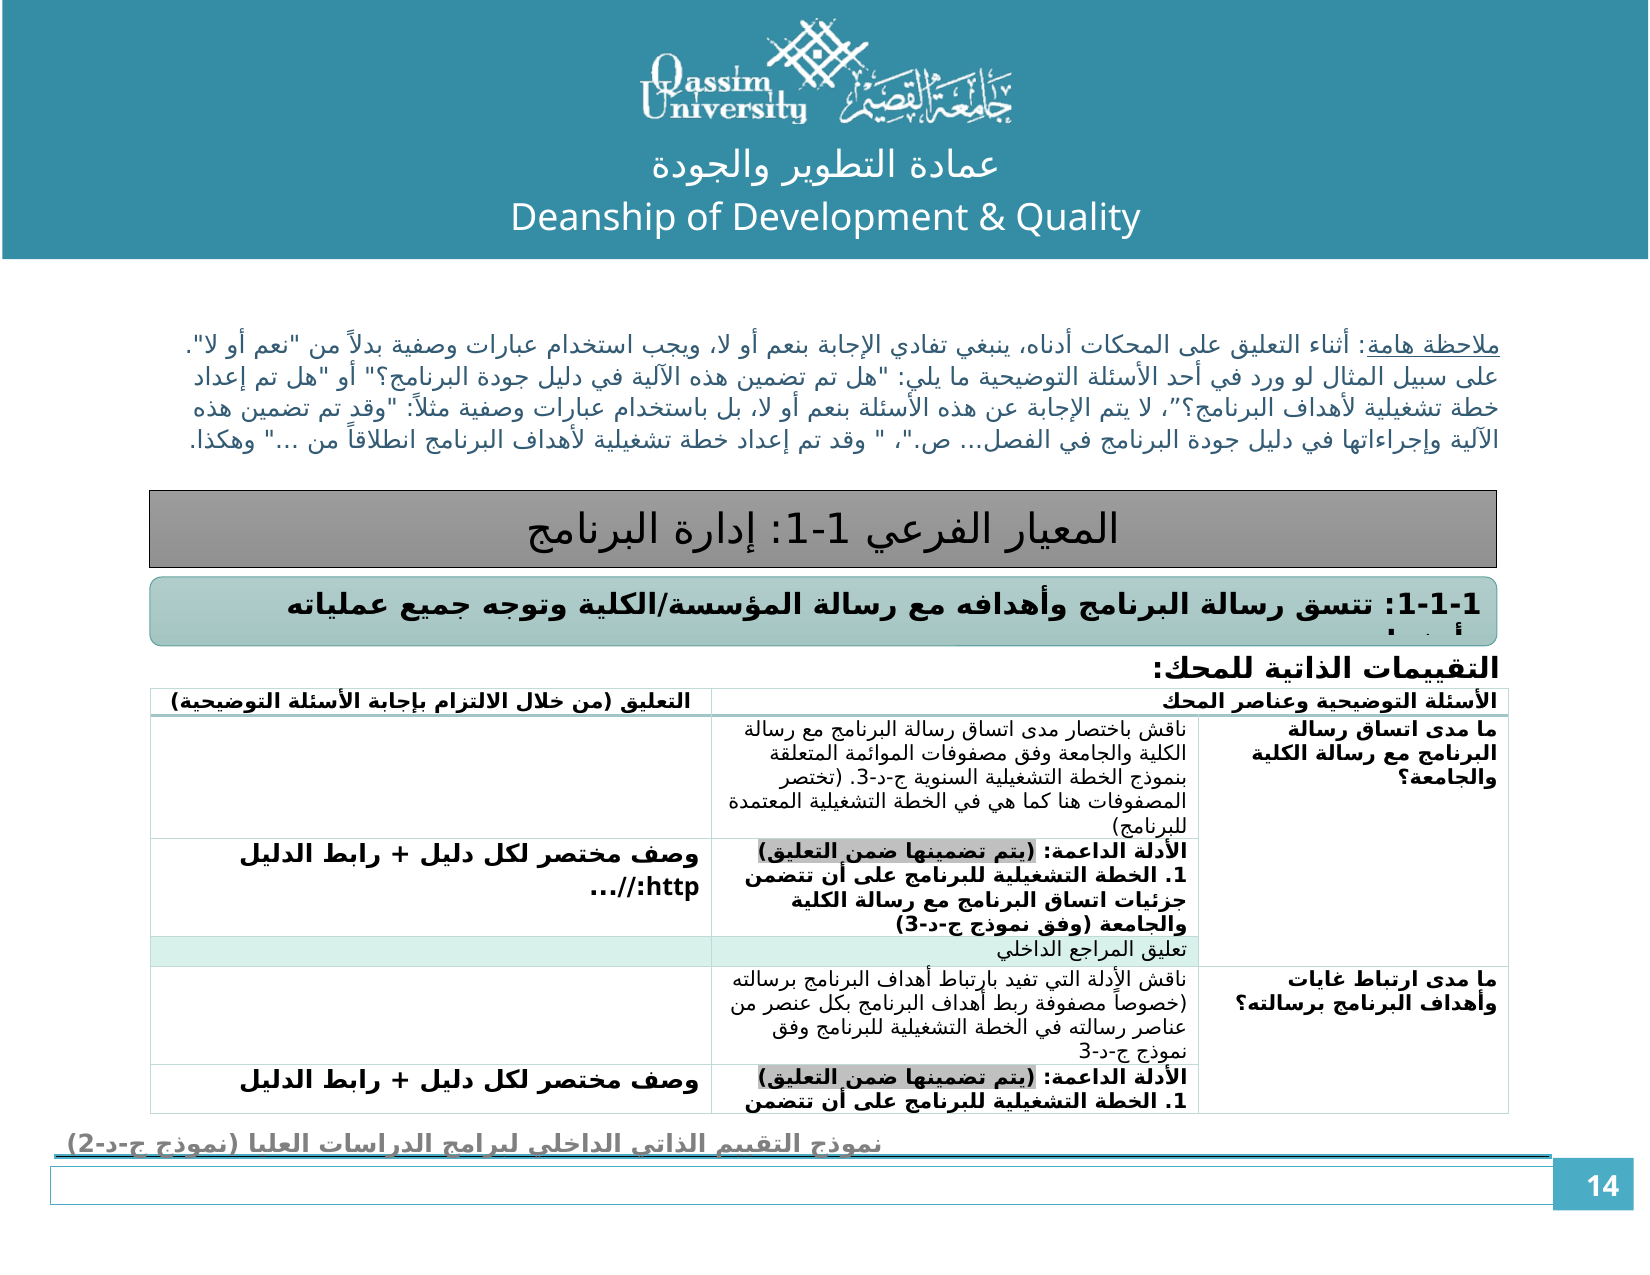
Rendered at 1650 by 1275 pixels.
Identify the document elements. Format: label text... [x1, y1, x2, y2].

table_cell [151, 937, 711, 966]
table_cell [712, 1065, 1198, 1113]
table_cell [151, 717, 711, 838]
text ملاحظة هامة: أثناء التعليق على المحكات أدناه، ينبغي تفادي الإجابة بنعم أو لا، ويجب استخدام عبارات وصفية بدلاً من "نعم أو لا". على سبيل المثال لو ورد في أحد الأسئلة التوضيحية ما يلي: "هل تم تضمين هذه الآلية في دليل جودة البرنامج؟" أو "هل تم إعداد خطة تشغيلية لأهداف البرنامج؟”، لا يتم الإجابة عن هذه الأسئلة بنعم أو لا، بل باستخدام عبارات وصفية مثلاً: "وقد تم تضمين هذه الآلية وإجراءاتها في دليل جودة البرنامج في الفصل... ص."، " وقد تم إعداد خطة تشغيلية لأهداف البرنامج انطلاقاً من ..." وهكذا. [150, 331, 1500, 454]
table_cell [151, 967, 711, 1064]
table_header التعليق (من خلال الالتزام بإجابة الأسئلة التوضيحية) [151, 689, 711, 713]
table_cell الأدلة الداعمة: (يتم تضمينها ضمن التعليق) 1. الخطة التشغيلية للبرنامج على أن تتضمن جزئيات اتساق البرنامج مع رسالة الكلية والجامعة (وفق نموذج ج-د-3) [712, 839, 1198, 936]
table_cell ما مدى اتساق رسالة البرنامج مع رسالة الكلية والجامعة؟ [1199, 717, 1508, 966]
table_cell ما مدى ارتباط غايات وأهداف البرنامج برسالته؟ [1199, 967, 1508, 1113]
text التقييمات الذاتية للمحك: [150, 652, 1500, 686]
table_cell ناقش الأدلة التي تفيد بارتباط أهداف البرنامج برسالته (خصوصاً مصفوفة ربط أهداف البرنامج بكل عنصر من عناصر رسالته في الخطة التشغيلية للبرنامج وفق نموذج ج-د-3 [712, 967, 1198, 1064]
table_header الأسئلة التوضيحية وعناصر المحك [712, 689, 1508, 713]
table_cell ناقش باختصار مدى اتساق رسالة البرنامج مع رسالة الكلية والجامعة وفق مصفوفات الموائمة المتعلقة بنموذج الخطة التشغيلية السنوية ج-د-3. (تختصر المصفوفات هنا كما هي في الخطة التشغيلية المعتمدة للبرنامج) [712, 717, 1198, 838]
table_cell وصف مختصر لكل دليل + رابط الدليل http://... [151, 839, 711, 936]
table_cell تعليق المراجع الداخلي [712, 937, 1198, 966]
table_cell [151, 1065, 711, 1113]
